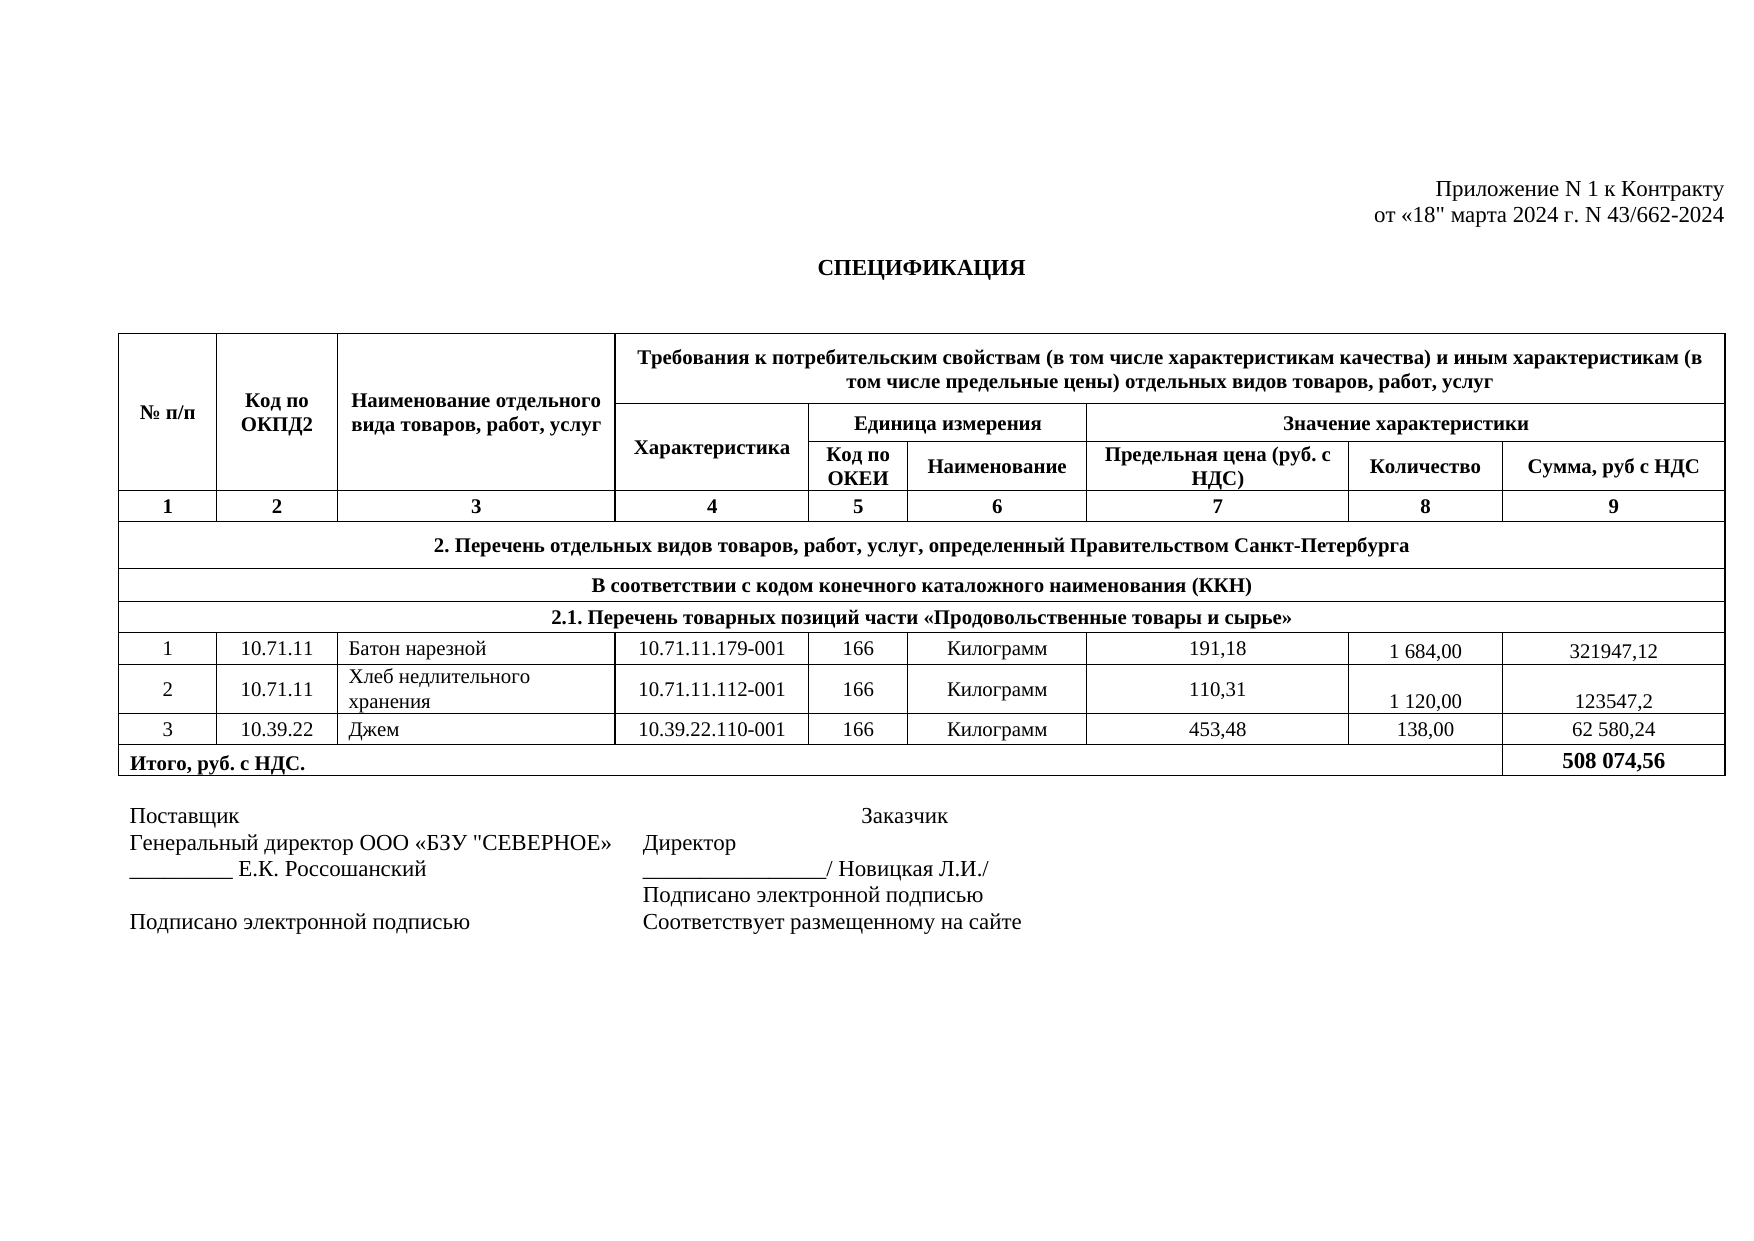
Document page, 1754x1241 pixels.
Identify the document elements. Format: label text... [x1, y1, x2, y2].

table_cell Характеристика [616, 404, 808, 490]
table_cell 4 [616, 491, 808, 521]
table_cell Килограмм [908, 714, 1086, 744]
table_cell 10.39.22 [217, 714, 337, 744]
table_header № п/п [119, 334, 216, 490]
table_cell 321947,12 [1503, 633, 1724, 663]
table_cell 10.39.22.110-001 [616, 714, 808, 744]
table_cell Итого, руб. с НДС. [119, 745, 1502, 775]
table_cell Предельная цена (руб. с НДС) [1087, 442, 1348, 490]
table_cell 62 580,24 [1503, 714, 1724, 744]
table_cell 1 [119, 491, 216, 521]
table_cell 110,31 [1087, 665, 1348, 713]
table_cell 3 [338, 491, 614, 521]
table_cell 1 [119, 633, 216, 663]
table_cell 2.1. Перечень товарных позиций части «Продовольственные товары и сырье» [119, 602, 1724, 632]
table_header Код по ОКПД2 [217, 334, 337, 490]
text СПЕЦИФИКАЦИЯ [118, 254, 1724, 280]
table_cell 166 [809, 665, 907, 713]
table_cell 3 [119, 714, 216, 744]
table_cell 1 120,00 [1349, 665, 1502, 713]
table_cell 508 074,56 [1503, 745, 1724, 775]
table_cell 123547,2 [1503, 665, 1724, 713]
table_cell Код по ОКЕИ [809, 442, 907, 490]
table_cell 6 [908, 491, 1086, 521]
table_cell Единица измерения [809, 404, 1086, 441]
table_cell 5 [809, 491, 907, 521]
table_cell Наименование [908, 442, 1086, 490]
table_cell 138,00 [1349, 714, 1502, 744]
table_cell 191,18 [1087, 633, 1348, 663]
table_cell Батон нарезной [338, 633, 614, 663]
table_cell 2. Перечень отдельных видов товаров, работ, услуг, определенный Правительством Санкт-Петербурга [119, 522, 1724, 568]
table_header Требования к потребительским свойствам (в том числе характеристикам качества) и иным характеристикам (в том числе предельные цены) отдельных видов товаров, работ, услуг [616, 334, 1724, 403]
table_cell 10.71.11 [217, 665, 337, 713]
table_cell 166 [809, 714, 907, 744]
table_cell 10.71.11.179-001 [616, 633, 808, 663]
table_cell 10.71.11.112-001 [616, 665, 808, 713]
table_cell Килограмм [908, 633, 1086, 663]
table_cell 10.71.11 [217, 633, 337, 663]
table_cell Количество [1349, 442, 1502, 490]
table_cell Хлеб недлительного хранения [338, 665, 614, 713]
table_cell 9 [1503, 491, 1724, 521]
table_cell 2 [217, 491, 337, 521]
table_header Наименование отдельного вида товаров, работ, услуг [338, 334, 614, 490]
table_header Поставщик Генеральный директор ООО «БЗУ "СЕВЕРНОЕ» _________ Е.К. Россошанский Подписано электронной подписью [118, 803, 631, 962]
text Приложение N 1 к Контракту [118, 175, 1724, 201]
table_cell Килограмм [908, 665, 1086, 713]
table_cell 453,48 [1087, 714, 1348, 744]
table_cell 2 [119, 665, 216, 713]
table_cell 7 [1087, 491, 1348, 521]
table_cell 1 684,00 [1349, 633, 1502, 663]
table_cell Значение характеристики [1087, 404, 1724, 441]
table_cell Джем [338, 714, 614, 744]
table_cell 166 [809, 633, 907, 663]
table_cell 8 [1349, 491, 1502, 521]
table_header Заказчик Директор ________________/ Новицкая Л.И./ Подписано электронной подписью Соответствует размещенному на сайте [631, 803, 1178, 962]
table_cell В соответствии с кодом конечного каталожного наименования (ККН) [119, 569, 1724, 601]
text от «18" марта 2024 г. N 43/662-2024 [118, 201, 1724, 228]
table_cell Сумма, руб с НДС [1503, 442, 1724, 490]
